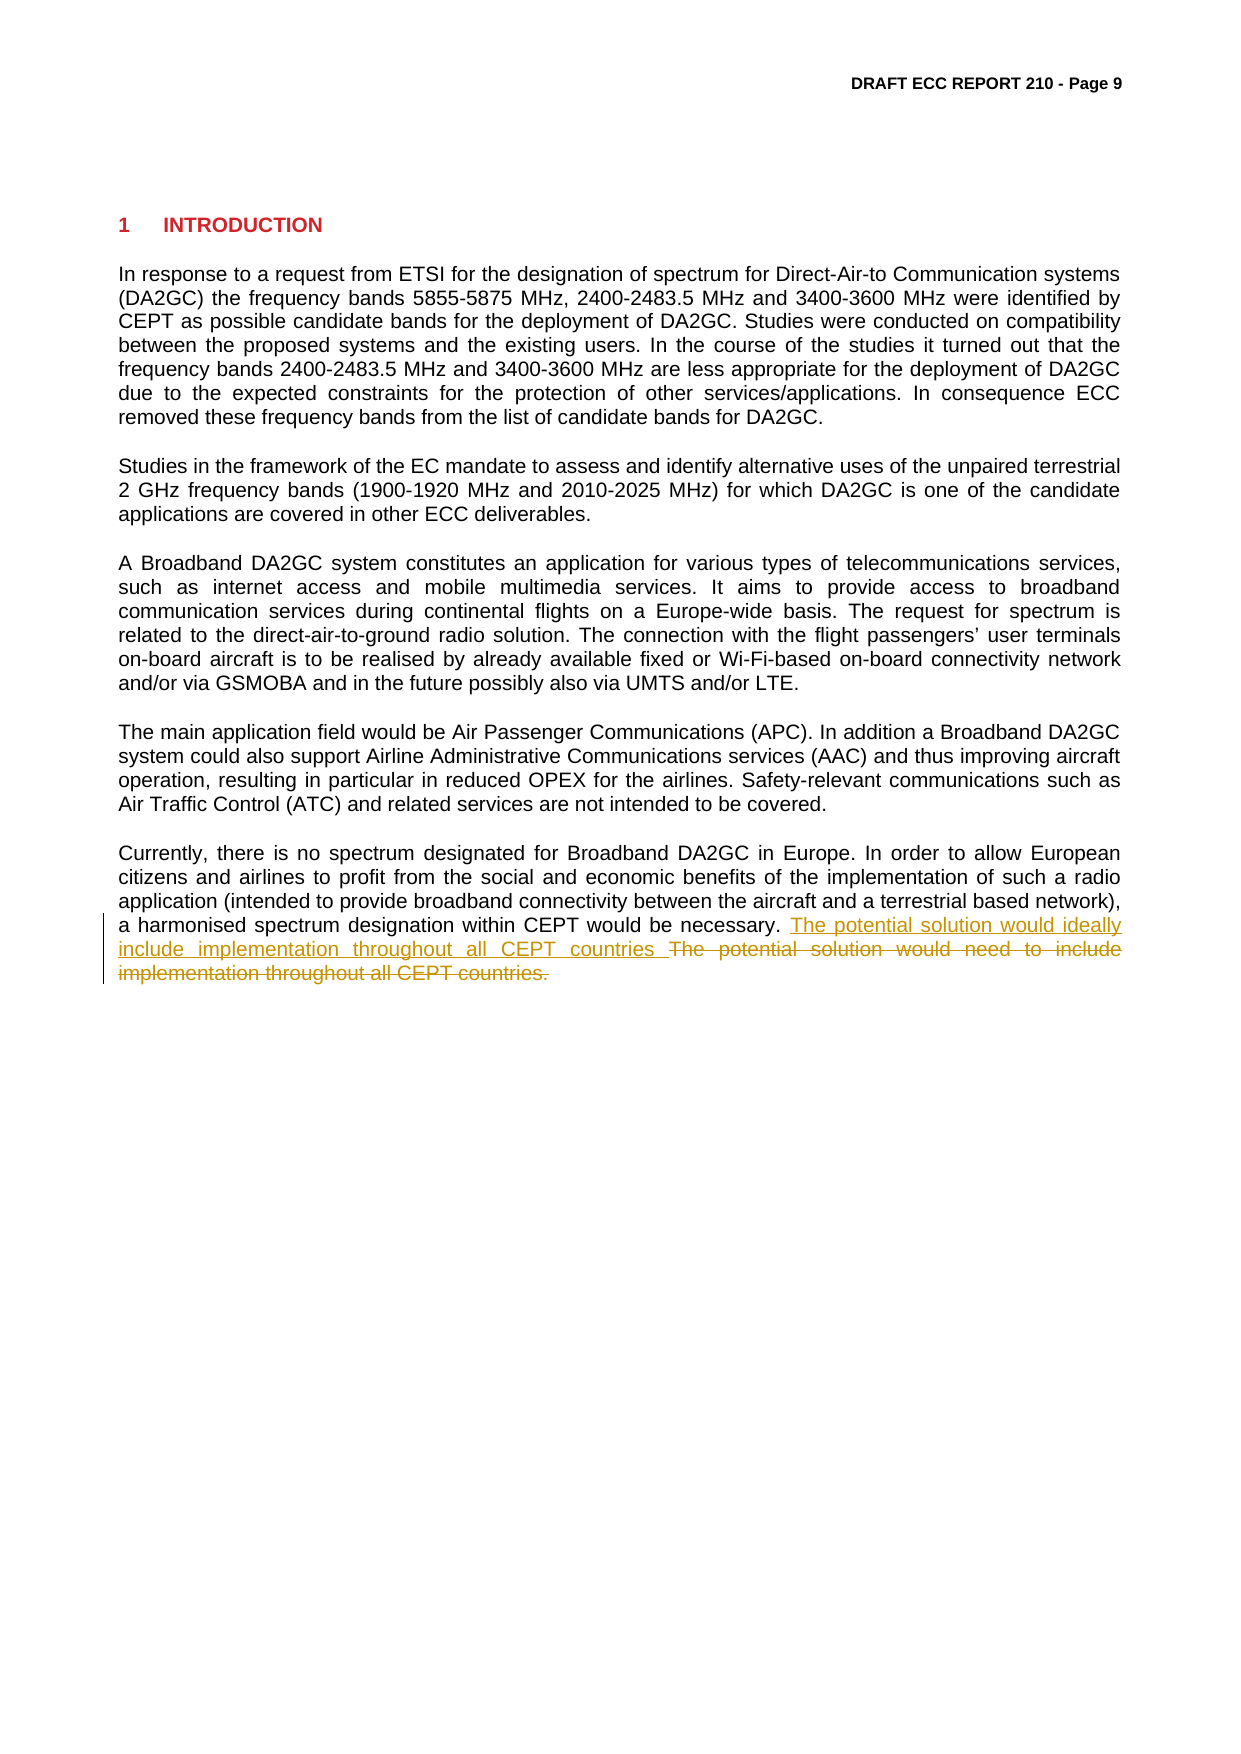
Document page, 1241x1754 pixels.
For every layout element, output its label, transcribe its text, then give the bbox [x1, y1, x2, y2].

text In response to a request from ETSI for the designation of spectrum for Direct-Air-to Communication systems (DA2GC) the frequency bands 5855-5875 MHz, 2400-2483.5 MHz and 3400-3600 MHz were identified by CEPT as possible candidate bands for the deployment of DA2GC. Studies were conducted on compatibility between the proposed systems and the existing users. In the course of the studies it turned out that the frequency bands 2400-2483.5 MHz and 3400-3600 MHz are less appropriate for the deployment of DA2GC due to the expected constraints for the protection of other services/applications. In consequence ECC removed these frequency bands from the list of candidate bands for DA2GC. [118, 261, 1122, 429]
text The main application field would be Air Passenger Communications (APC). In addition a Broadband DA2GC system could also support Airline Administrative Communications services (AAC) and thus improving aircraft operation, resulting in particular in reduced OPEX for the airlines. Safety-relevant communications such as Air Traffic Control (ATC) and related services are not intended to be covered. [118, 720, 1122, 816]
subtitle Introduction [118, 212, 1122, 236]
text A Broadband DA2GC system constitutes an application for various types of telecommunications services, such as internet access and mobile multimedia services. It aims to provide access to broadband communication services during continental flights on a Europe-wide basis. The request for spectrum is related to the direct-air-to-ground radio solution. The connection with the flight passengers’ user terminals on-board aircraft is to be realised by already available fixed or Wi-Fi-based on-board connectivity network and/or via GSMOBA and in the future possibly also via UMTS and/or LTE. [118, 551, 1122, 695]
text Currently, there is no spectrum designated for Broadband DA2GC in Europe. In order to allow European citizens and airlines to profit from the social and economic benefits of the implementation of such a radio application (intended to provide broadband connectivity between the aircraft and a terrestrial based network), a harmonised spectrum designation within CEPT would be necessary. [118, 841, 1122, 984]
text Studies in the framework of the EC mandate to assess and identify alternative uses of the unpaired terrestrial 2 GHz frequency bands (1900-1920 MHz and 2010-2025 MHz) for which DA2GC is one of the candidate applications are covered in other ECC deliverables. [118, 454, 1122, 526]
